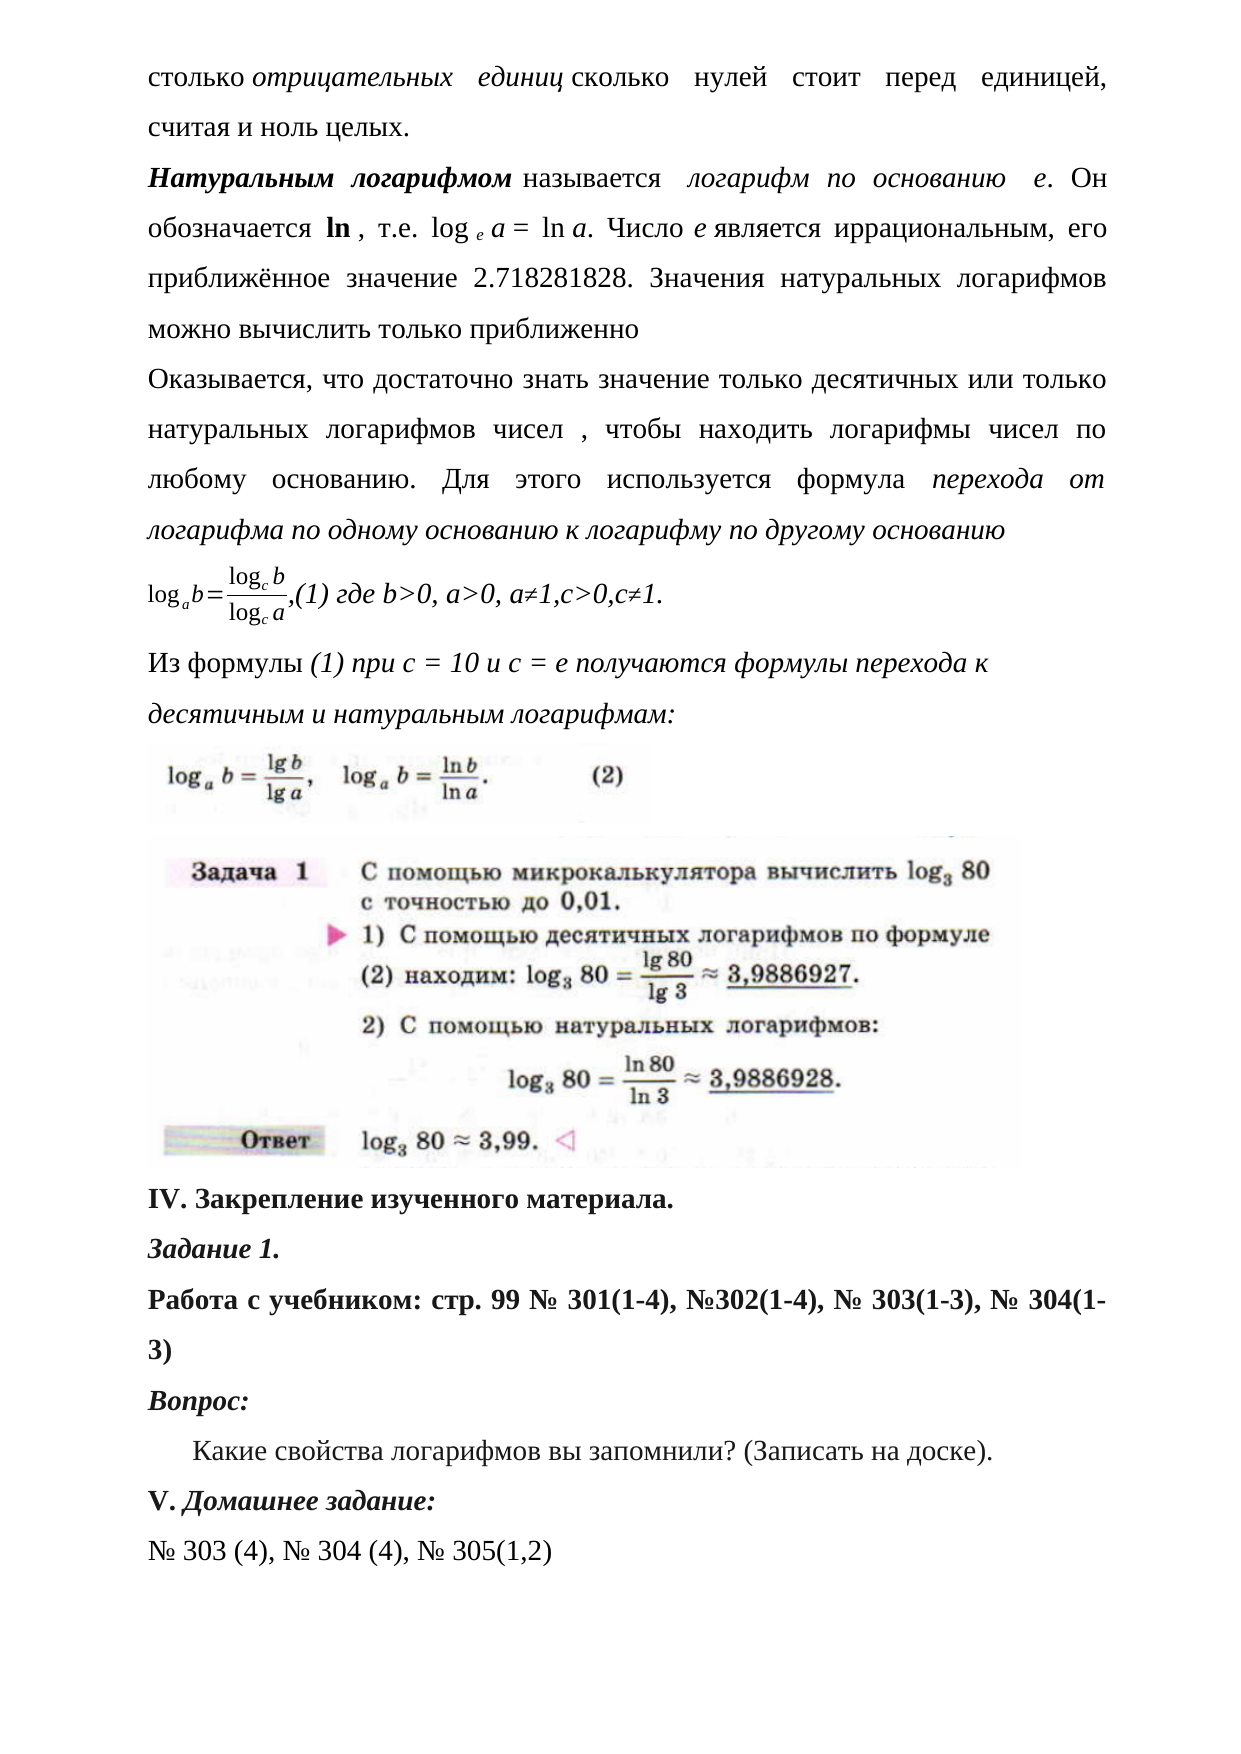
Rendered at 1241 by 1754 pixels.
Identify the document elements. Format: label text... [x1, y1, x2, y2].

text Из формулы (1) при с = 10 и с = е получаются формулы перехода к десятичным и натуральным логарифмам: [148, 645, 1107, 823]
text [148, 59, 1107, 143]
text Работа с учебником: стр. 99 № 301(1-4), №302(1-4), № 303(1-3), № 304(1-3) [148, 1282, 1107, 1366]
text Вопрос: [148, 1383, 1107, 1416]
text ,(1) где b>0, a>0, a1,c>0,c1. [148, 562, 1107, 629]
text Задание 1. [148, 1232, 1107, 1265]
text IV. Закрепление изученного материала. [148, 1181, 1107, 1215]
text Оказывается, что достаточно знать значение только десятичных или только натуральных логарифмов чисел , чтобы находить логарифмы чисел по любому основанию. Для этого используется формула перехода от логарифма по одному основанию к логарифму по другому основанию [148, 361, 1107, 546]
text Какие свойства логарифмов вы запомнили? (Записать на доске). [148, 1433, 1107, 1466]
text № 303 (4), № 304 (4), № 305(1,2) [148, 1533, 1107, 1567]
picture [147, 743, 650, 823]
text V. Домашнее задание: [148, 1483, 1107, 1517]
picture [147, 836, 1021, 1168]
text Натуральным логарифмом называется логарифм по основанию е. Он обозначается ln , т.е. log e a = ln a. Число е является иррациональным, его приближённое значение 2.718281828. Значения натуральных логарифмов можно вычислить только приближенно [148, 160, 1107, 344]
